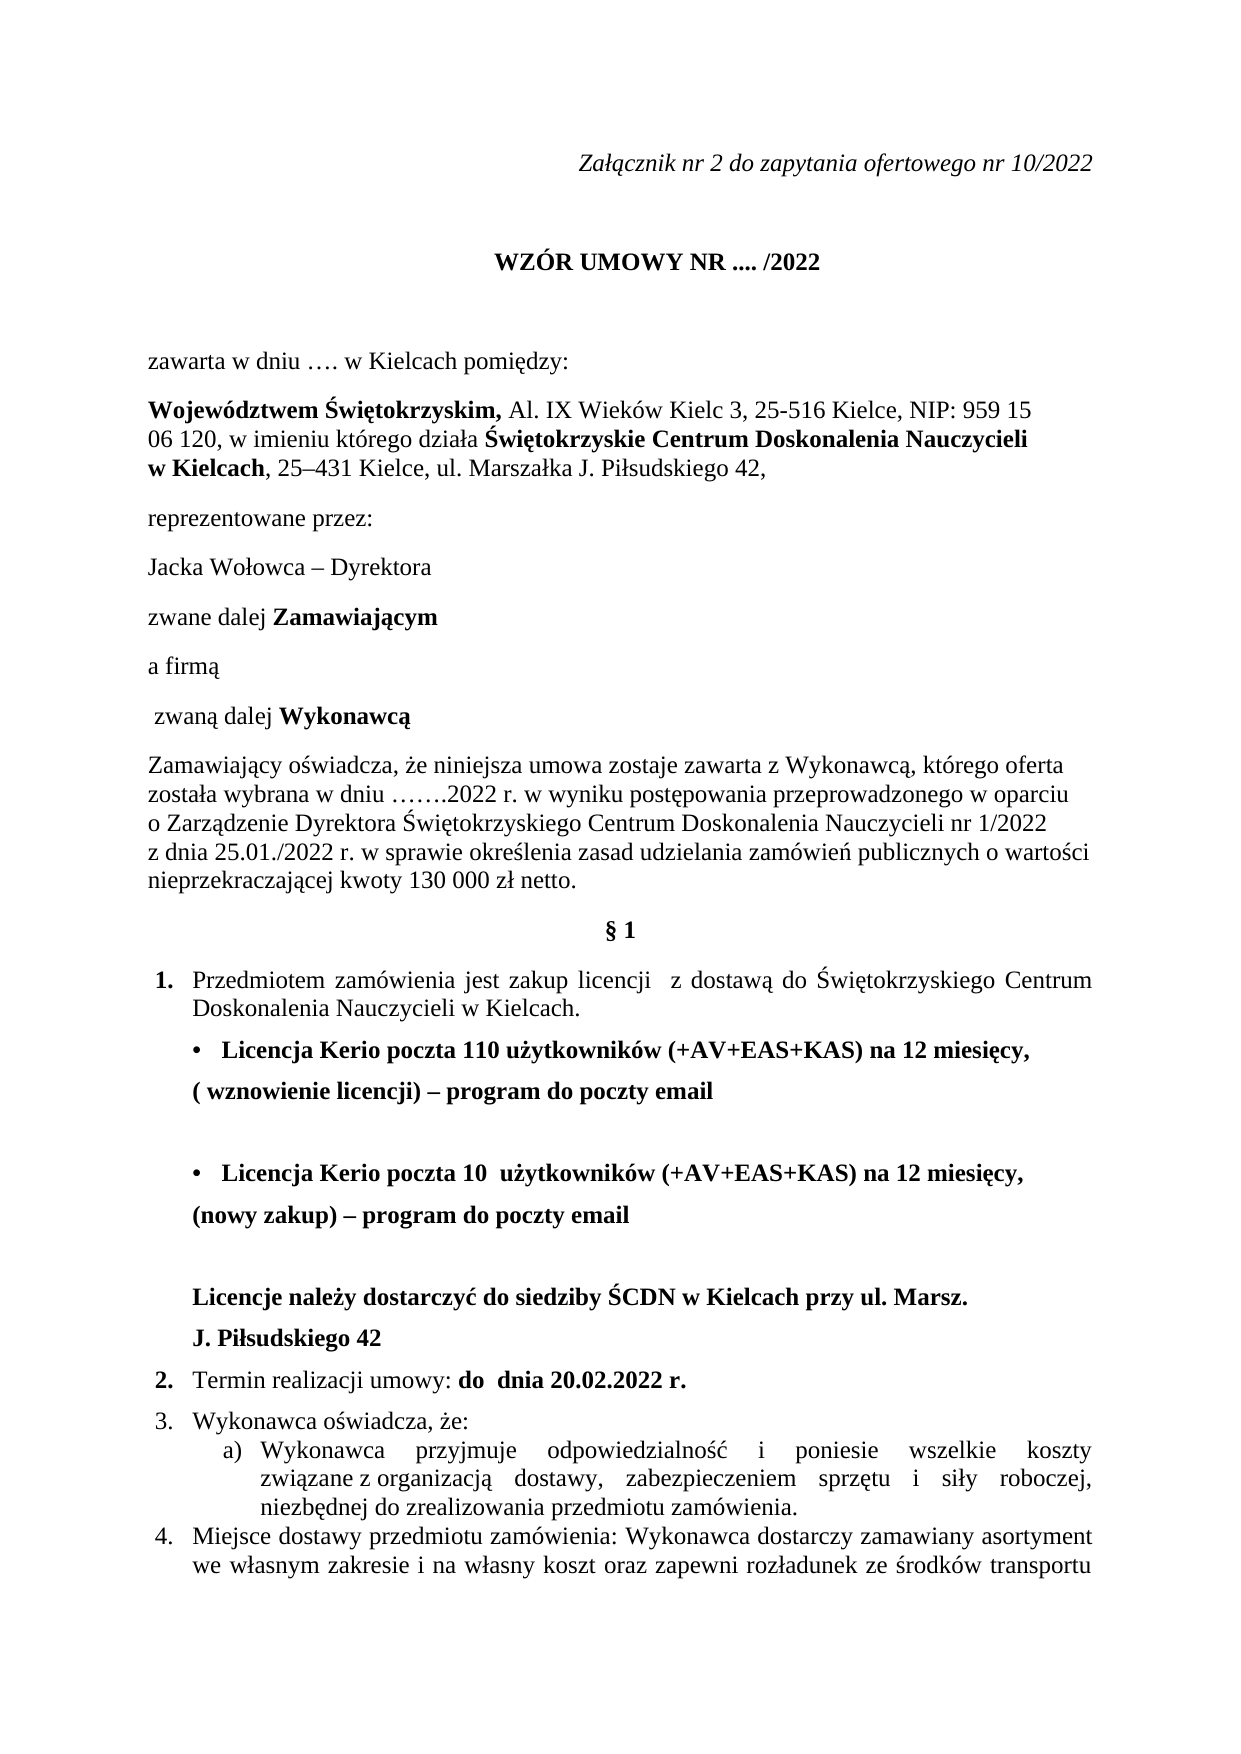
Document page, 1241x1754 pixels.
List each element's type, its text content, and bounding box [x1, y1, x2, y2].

text WZÓR UMOWY NR .... /2022 [148, 247, 1093, 276]
text a firmą [148, 651, 1093, 680]
list Termin realizacji umowy: do dnia 20.02.2022 r. [154, 1365, 1093, 1393]
list Wykonawca oświadcza, że: [154, 1406, 1093, 1435]
text • Licencja Kerio poczta 10 użytkowników (+AV+EAS+KAS) na 12 miesięcy, [192, 1158, 1093, 1187]
list Wykonawca przyjmuje odpowiedzialność i poniesie wszelkie koszty związane z organizacją dostawy, zabezpieczeniem sprzętu i siły roboczej, niezbędnej do zrealizowania przedmiotu zamówienia. [223, 1435, 1093, 1521]
text Licencje należy dostarczyć do siedziby ŚCDN w Kielcach przy ul. Marsz. [192, 1282, 1093, 1311]
text Załącznik nr 2 do zapytania ofertowego nr 10/2022 [148, 148, 1093, 176]
list Przedmiotem zamówienia jest zakup licencji z dostawą do Świętokrzyskiego Centrum Doskonalenia Nauczycieli w Kielcach. [154, 965, 1093, 1022]
text Zamawiający oświadcza, że niniejsza umowa zostaje zawarta z Wykonawcą, którego oferta została wybrana w dniu …….2022 r. w wyniku postępowania przeprowadzonego w oparciu o Zarządzenie Dyrektora Świętokrzyskiego Centrum Doskonalenia Nauczycieli nr 1/2022 z dnia 25.01./2022 r. w sprawie określenia zasad udzielania zamówień publicznych o wartości nieprzekraczającej kwoty 130 000 zł netto. [148, 751, 1093, 894]
text (nowy zakup) – program do poczty email [192, 1200, 1093, 1228]
text ( wznowienie licencji) – program do poczty email [192, 1076, 1093, 1105]
text zwaną dalej Wykonawcą [148, 701, 1093, 730]
text zwane dalej Zamawiającym [148, 602, 1093, 631]
text reprezentowane przez: [148, 503, 1093, 531]
text zawarta w dniu …. w Kielcach pomiędzy: [148, 346, 1093, 375]
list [154, 1521, 1093, 1578]
text J. Piłsudskiego 42 [192, 1323, 1093, 1352]
text § 1 [148, 915, 1093, 944]
text • Licencja Kerio poczta 110 użytkowników (+AV+EAS+KAS) na 12 miesięcy, [192, 1035, 1093, 1063]
text Jacka Wołowca – Dyrektora [148, 552, 1093, 581]
text Województwem Świętokrzyskim, Al. IX Wieków Kielc 3, 25-516 Kielce, NIP: 959 15 06 120, w imieniu którego działa Świętokrzyskie Centrum Doskonalenia Nauczycieli w Kielcach, 25–431 Kielce, ul. Marszałka J. Piłsudskiego 42, [148, 396, 1093, 482]
